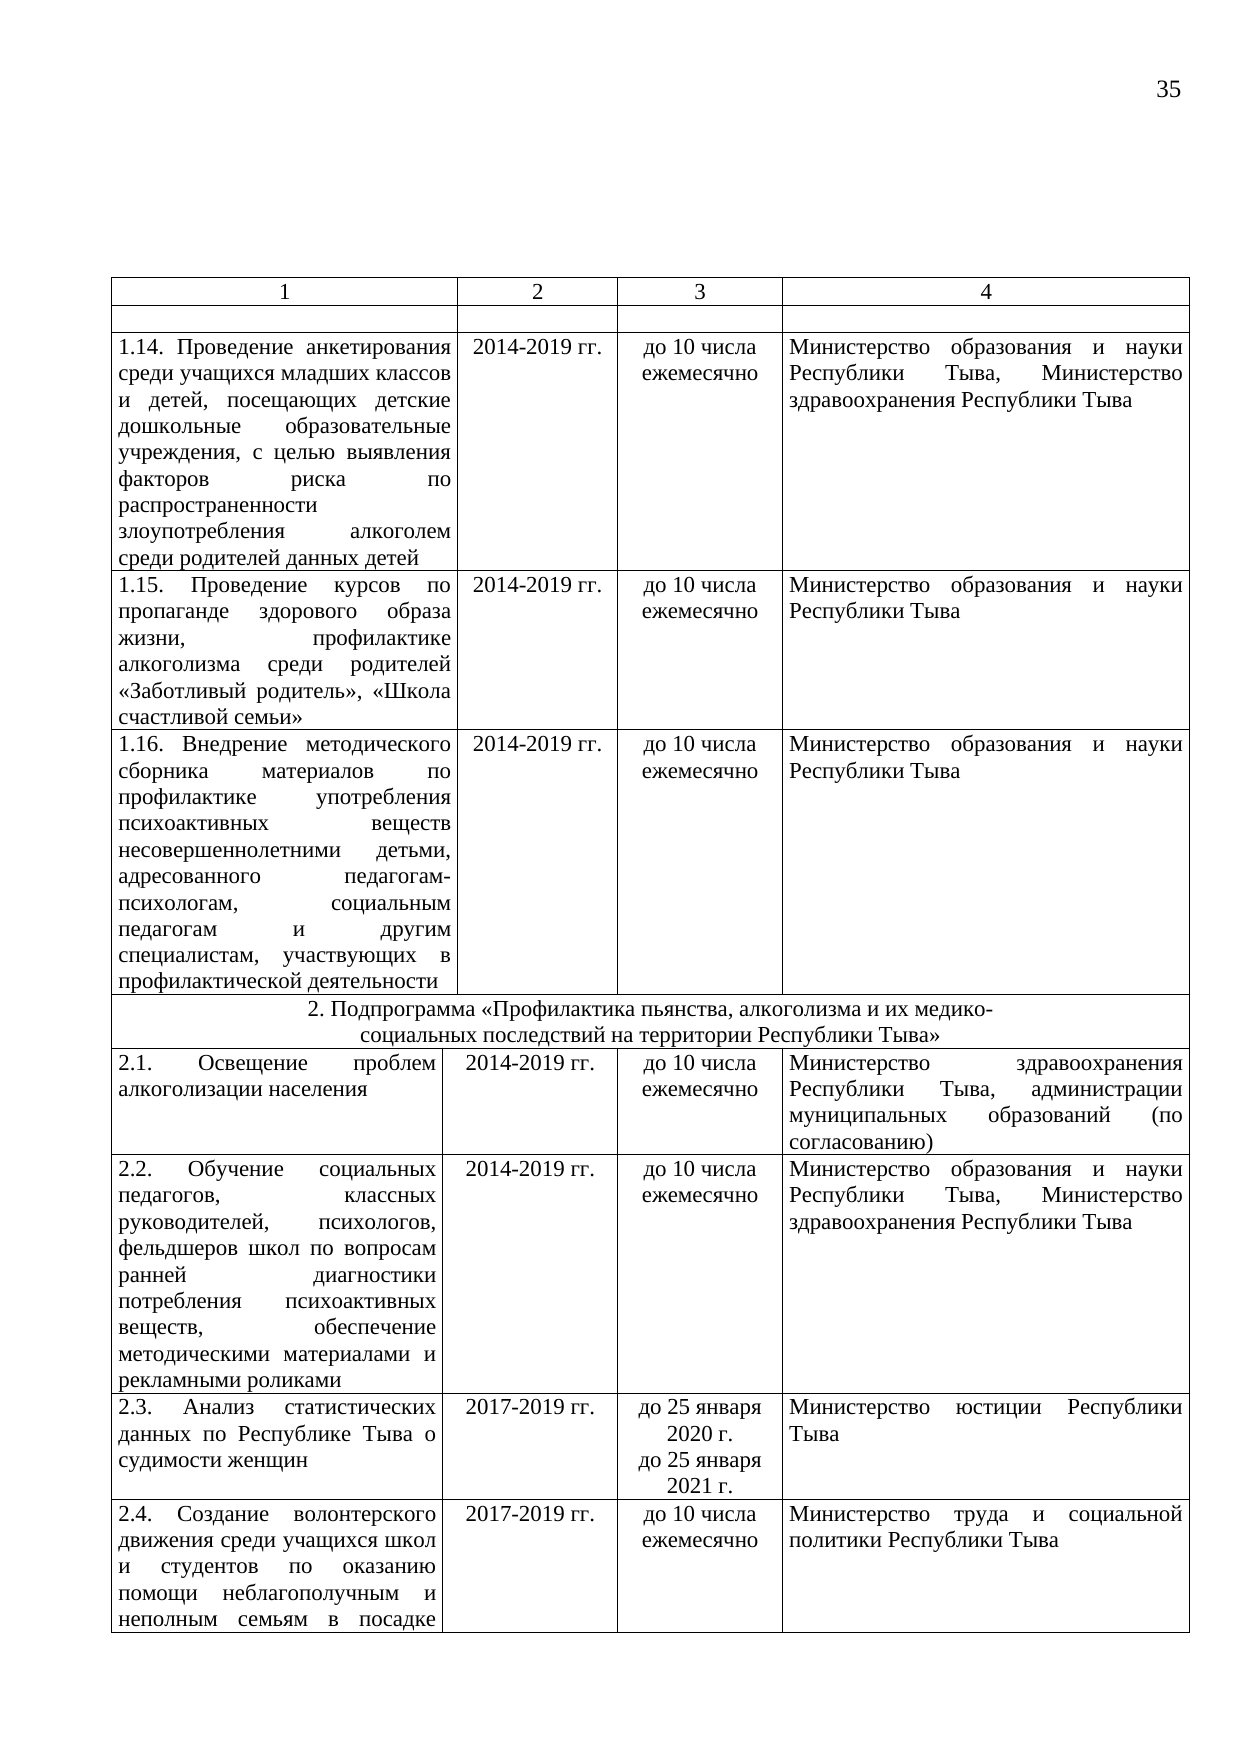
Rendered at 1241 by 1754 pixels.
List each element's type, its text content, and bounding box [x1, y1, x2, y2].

table_cell 1.14. Проведение анкетирования среди учащихся младших классов и детей, посещающих детские дошкольные образовательные учреждения, с целью выявления факторов риска по распространенности злоупотребления алкоголем среди родителей данных детей [112, 333, 457, 570]
table_cell до 10 числа ежемесячно [618, 1049, 782, 1154]
table_cell Министерство юстиции Республики Тыва [783, 1394, 1189, 1499]
table_cell 2017-2019 гг. [443, 1394, 617, 1499]
table_cell до 10 числа ежемесячно [618, 730, 782, 994]
table_cell до 10 числа ежемесячно [618, 333, 782, 570]
table_cell 2014-2019 гг. [443, 1155, 617, 1392]
table_cell Министерство образования и науки Республики Тыва [783, 730, 1189, 994]
table_header 4 [783, 278, 1189, 304]
table_cell 2.2. Обучение социальных педагогов, классных руководителей, психологов, фельдшеров школ по вопросам ранней диагностики потребления психоактивных веществ, обеспечение методическими материалами и рекламными роликами [112, 1155, 442, 1392]
table_cell 2014-2019 гг. [458, 730, 617, 994]
table_cell 2.1. Освещение проблем алкоголизации населения [112, 1049, 442, 1154]
table_cell до 10 числа ежемесячно [618, 1155, 782, 1392]
table_cell [618, 306, 782, 332]
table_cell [618, 1500, 782, 1632]
table_cell 2017-2019 гг. [443, 1500, 617, 1632]
table_cell 1.15. Проведение курсов по пропаганде здорового образа жизни, профилактике алкоголизма среди родителей «Заботливый родитель», «Школа счастливой семьи» [112, 571, 457, 729]
table_cell 2014-2019 гг. [458, 333, 617, 570]
table_cell [458, 306, 617, 332]
table_cell 1.16. Внедрение методического сборника материалов по профилактике употребления психоактивных веществ несовершеннолетними детьми, адресованного педагогам-психологам, социальным педагогам и другим специалистам, участвующих в профилактической деятельности [112, 730, 457, 994]
table_header 3 [618, 278, 782, 304]
table_cell Министерство здравоохранения Республики Тыва, администрации муниципальных образований (по согласованию) [783, 1049, 1189, 1154]
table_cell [112, 1500, 442, 1632]
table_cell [783, 1500, 1189, 1632]
table_cell 2014-2019 гг. [443, 1049, 617, 1154]
table_cell 2014-2019 гг. [458, 571, 617, 729]
table_cell Министерство образования и науки Республики Тыва, Министерство здравоохранения Республики Тыва [783, 333, 1189, 570]
table_cell [783, 306, 1189, 332]
table_header 2 [458, 278, 617, 304]
table_cell до 10 числа ежемесячно [618, 571, 782, 729]
table_cell до 25 января 2020 г. до 25 января 2021 г. [618, 1394, 782, 1499]
table_cell 2. Подпрограмма «Профилактика пьянства, алкоголизма и их медико- социальных последствий на территории Республики Тыва» [112, 995, 1189, 1048]
table_cell Министерство образования и науки Республики Тыва, Министерство здравоохранения Республики Тыва [783, 1155, 1189, 1392]
table_header 1 [112, 278, 457, 304]
table_cell Министерство образования и науки Республики Тыва [783, 571, 1189, 729]
table_cell 2.3. Анализ статистических данных по Республике Тыва о судимости женщин [112, 1394, 442, 1499]
table_cell [112, 306, 457, 332]
